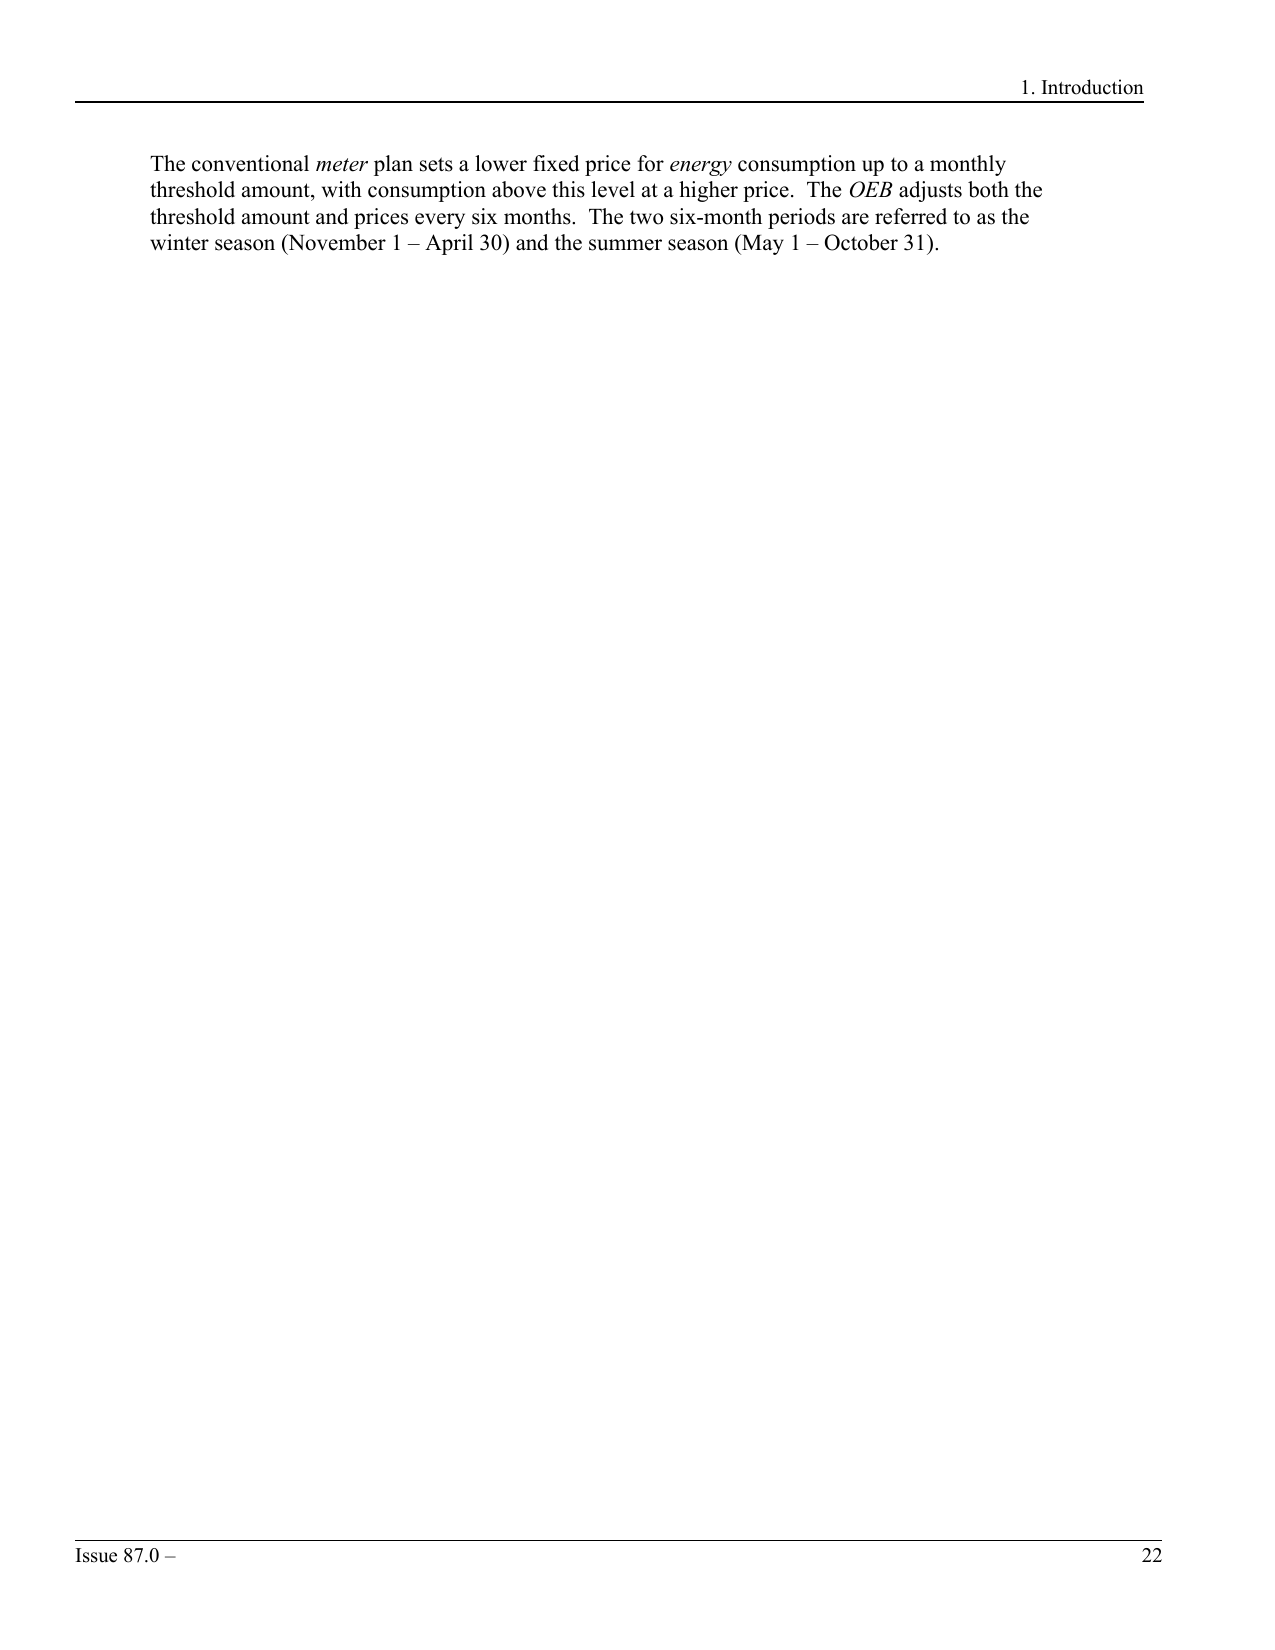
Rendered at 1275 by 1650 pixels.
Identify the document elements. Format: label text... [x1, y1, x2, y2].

text The conventional meter plan sets a lower fixed price for energy consumption up to a monthly threshold amount, with consumption above this level at a higher price. The OEB adjusts both the threshold amount and prices every six months. The two six-month periods are referred to as the winter season (November 1 – April 30) and the summer season (May 1 – October 31). [150, 150, 1087, 255]
